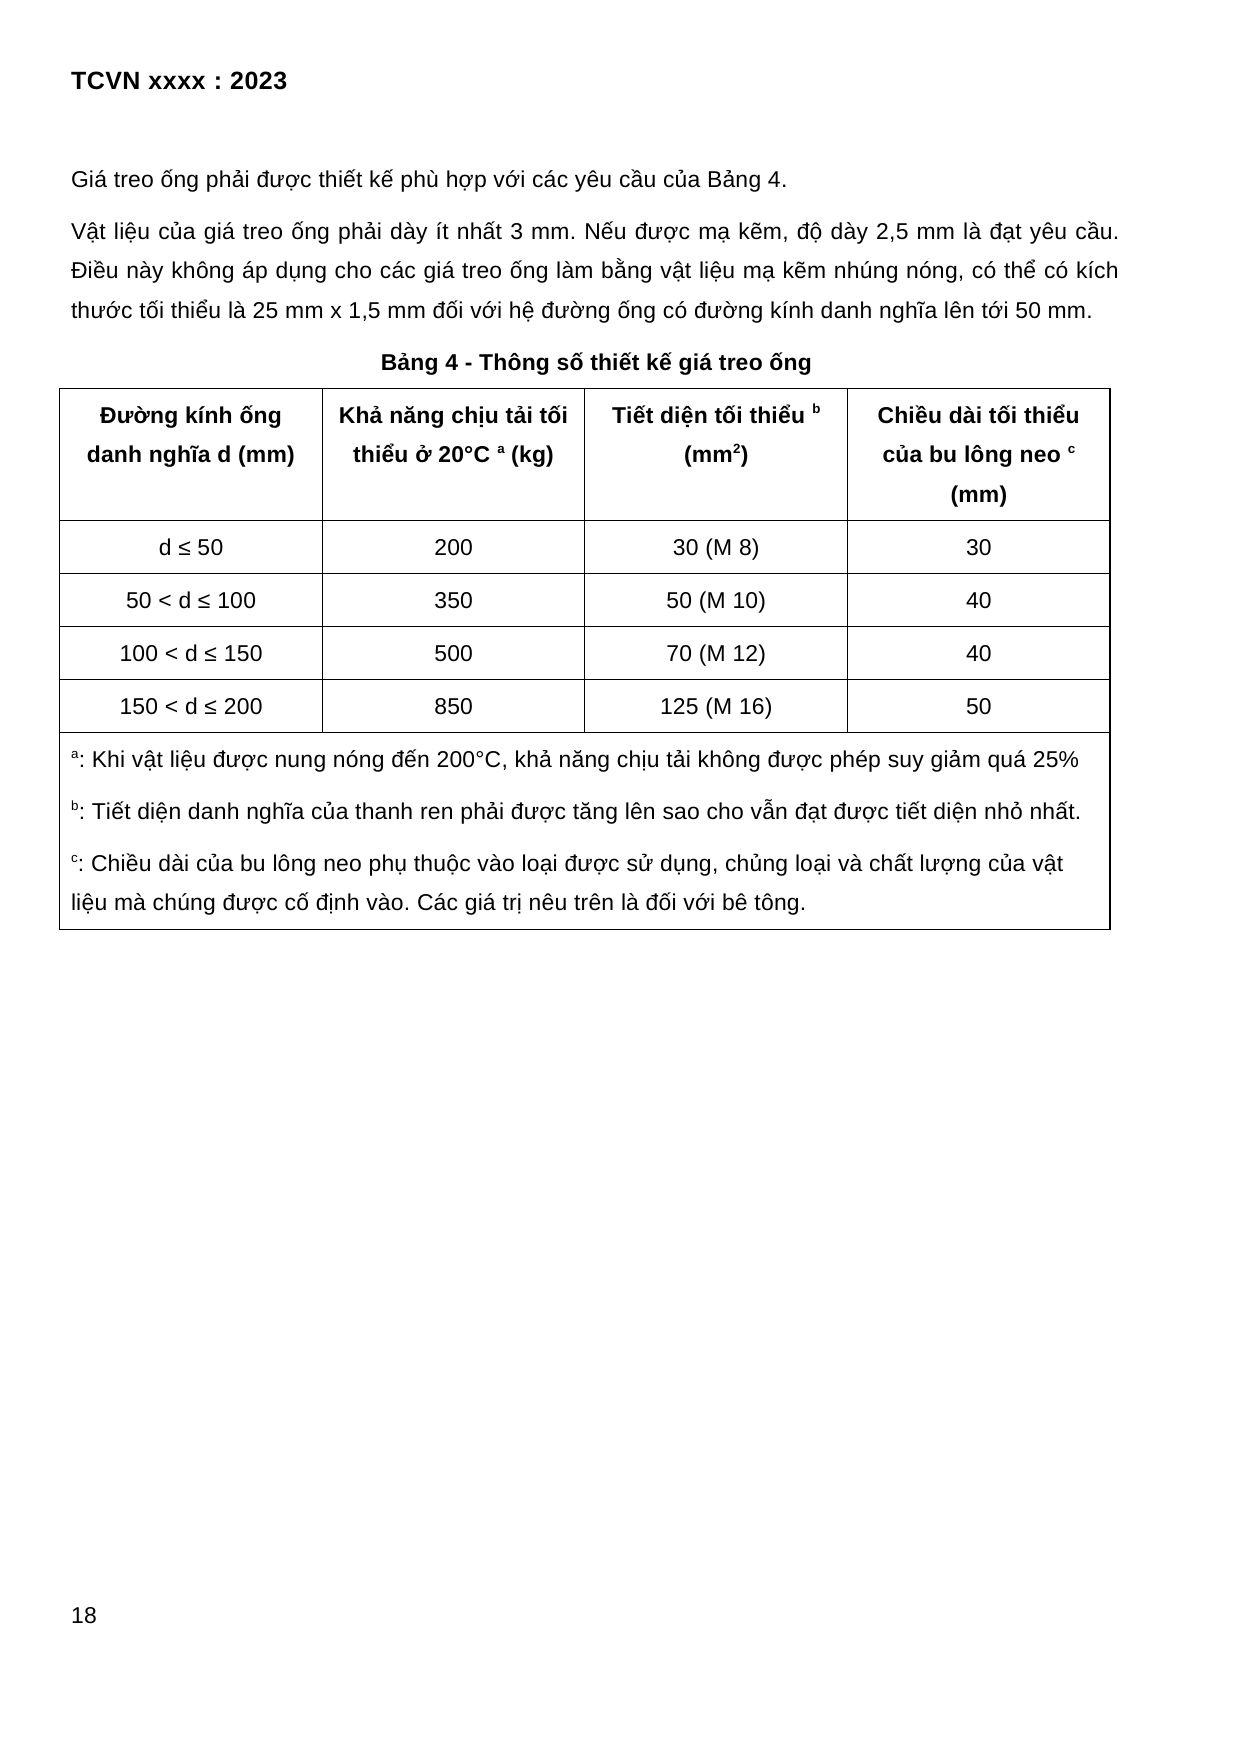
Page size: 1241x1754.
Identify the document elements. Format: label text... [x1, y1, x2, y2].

table_cell 850 [323, 680, 584, 732]
table_cell 350 [323, 574, 584, 626]
table_cell 50 [848, 680, 1109, 732]
text Giá treo ống phải được thiết kế phù hợp với các yêu cầu của Bảng 4. [71, 166, 1122, 192]
table_cell 50 < d ≤ 100 [60, 574, 322, 626]
table_cell d ≤ 50 [60, 521, 322, 573]
table_cell 40 [848, 627, 1109, 679]
table_cell 500 [323, 627, 584, 679]
table_cell 125 (M 16) [585, 680, 847, 732]
table_header Tiết diện tối thiểu b (mm2) [585, 389, 847, 520]
table_cell a: Khi vật liệu được nung nóng đến 200°C, khả năng chịu tải không được phép suy giảm quá 25% b: Tiết diện danh nghĩa của thanh ren phải được tăng lên sao cho vẫn đạt được tiết diện nhỏ nhất. c: Chiều dài của bu lông neo phụ thuộc vào loại được sử dụng, chủng loại và chất lượng của vật liệu mà chúng được cố định vào. Các giá trị nêu trên là đối với bê tông. [60, 733, 1109, 928]
text Bảng 4 - Thông số thiết kế giá treo ống [71, 348, 1122, 375]
table_cell 50 (M 10) [585, 574, 847, 626]
table_cell 70 (M 12) [585, 627, 847, 679]
table_cell 30 (M 8) [585, 521, 847, 573]
table_cell 200 [323, 521, 584, 573]
table_header Chiều dài tối thiểu của bu lông neo c (mm) [848, 389, 1109, 520]
table_cell 30 [848, 521, 1109, 573]
table_header Khả năng chịu tải tối thiểu ở 20°C a (kg) [323, 389, 584, 520]
table_cell 40 [848, 574, 1109, 626]
table_header Đường kính ống danh nghĩa d (mm) [60, 389, 322, 520]
table_cell 100 < d ≤ 150 [60, 627, 322, 679]
text Vật liệu của giá treo ống phải dày ít nhất 3 mm. Nếu được mạ kẽm, độ dày 2,5 mm là đạt yêu cầu. Điều này không áp dụng cho các giá treo ống làm bằng vật liệu mạ kẽm nhúng nóng, có thể có kích thước tối thiểu là 25 mm x 1,5 mm đối với hệ đường ống có đường kính danh nghĩa lên tới 50 mm. [71, 218, 1122, 323]
table_cell 150 < d ≤ 200 [60, 680, 322, 732]
